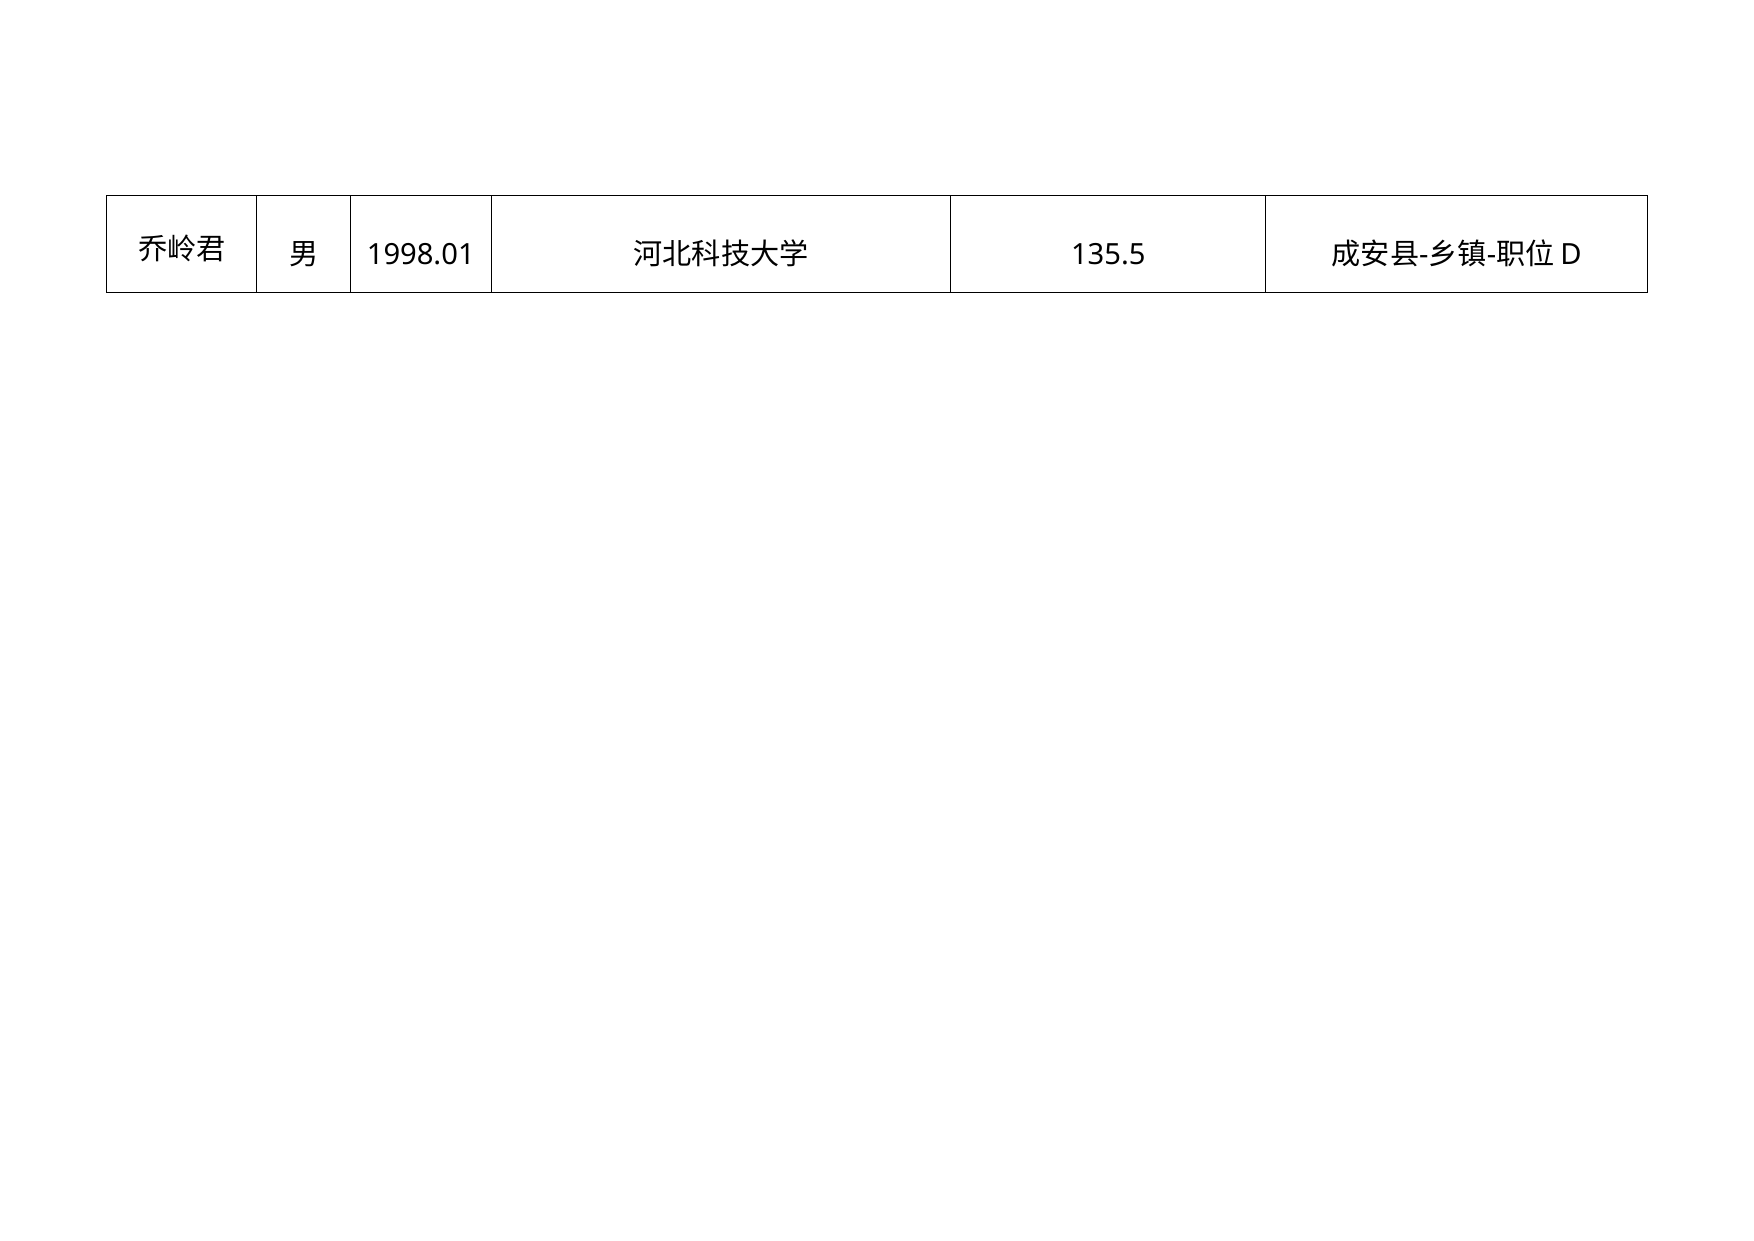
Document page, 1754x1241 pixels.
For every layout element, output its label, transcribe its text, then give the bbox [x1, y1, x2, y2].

table_cell 男 [257, 196, 350, 292]
table_cell 135.5 [951, 196, 1265, 292]
table_cell 1998.01 [351, 196, 491, 292]
table_cell 河北科技大学 [492, 196, 950, 292]
table_cell 成安县-乡镇-职位D [1266, 196, 1647, 292]
table_cell 乔岭君 [107, 196, 256, 292]
